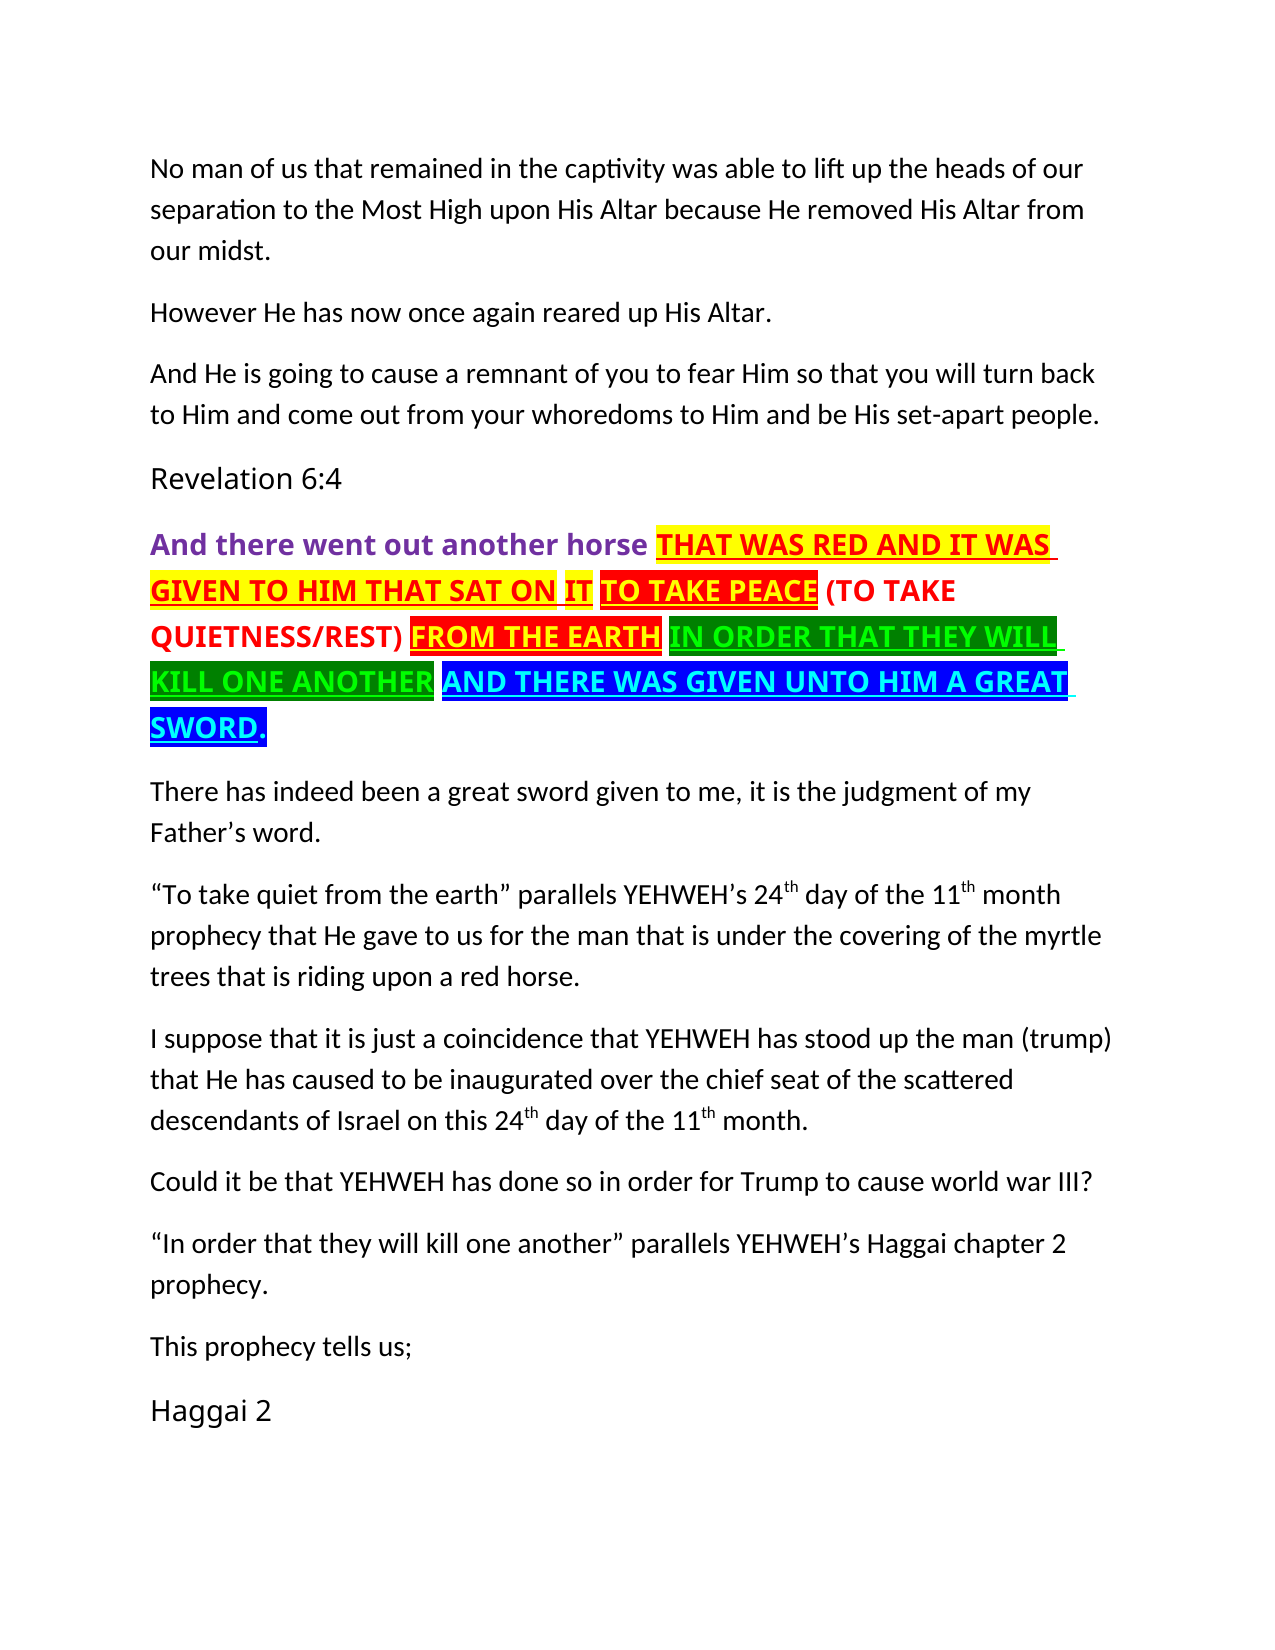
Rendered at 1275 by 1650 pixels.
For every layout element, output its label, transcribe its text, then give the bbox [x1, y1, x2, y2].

text And He is going to cause a remnant of you to fear Him so that you will turn back to Him and come out from your whoredoms to Him and be His set-apart people. [150, 355, 1125, 432]
text There has indeed been a great sword given to me, it is the judgment of my Father’s word. [150, 773, 1125, 850]
text No man of us that remained in the captivity was able to lift up the heads of our separation to the Most High upon His Altar because He removed His Altar from our midst. [150, 150, 1125, 267]
text This prophecy tells us; [150, 1328, 1125, 1364]
text However He has now once again reared up His Altar. [150, 294, 1125, 329]
text And there went out another horse THAT WAS RED AND IT WAS GIVEN TO HIM THAT SAT ON IT TO TAKE PEACE (TO TAKE QUIETNESS/REST) FROM THE EARTH IN ORDER THAT THEY WILL KILL ONE ANOTHER AND THERE WAS GIVEN UNTO HIM A GREAT SWORD. [150, 524, 1125, 747]
text Haggai 2 [150, 1390, 1125, 1429]
text Revelation 6:4 [150, 458, 1125, 498]
text I suppose that it is just a coincidence that YEHWEH has stood up the man (trump) that He has caused to be inaugurated over the chief seat of the scattered descendants of Israel on this 24th day of the 11th month. [150, 1020, 1125, 1137]
text “In order that they will kill one another” parallels YEHWEH’s Haggai chapter 2 prophecy. [150, 1225, 1125, 1302]
text Could it be that YEHWEH has done so in order for Trump to cause world war III? [150, 1163, 1125, 1199]
text “To take quiet from the earth” parallels YEHWEH’s 24th day of the 11th month prophecy that He gave to us for the man that is under the covering of the myrtle trees that is riding upon a red horse. [150, 876, 1125, 994]
